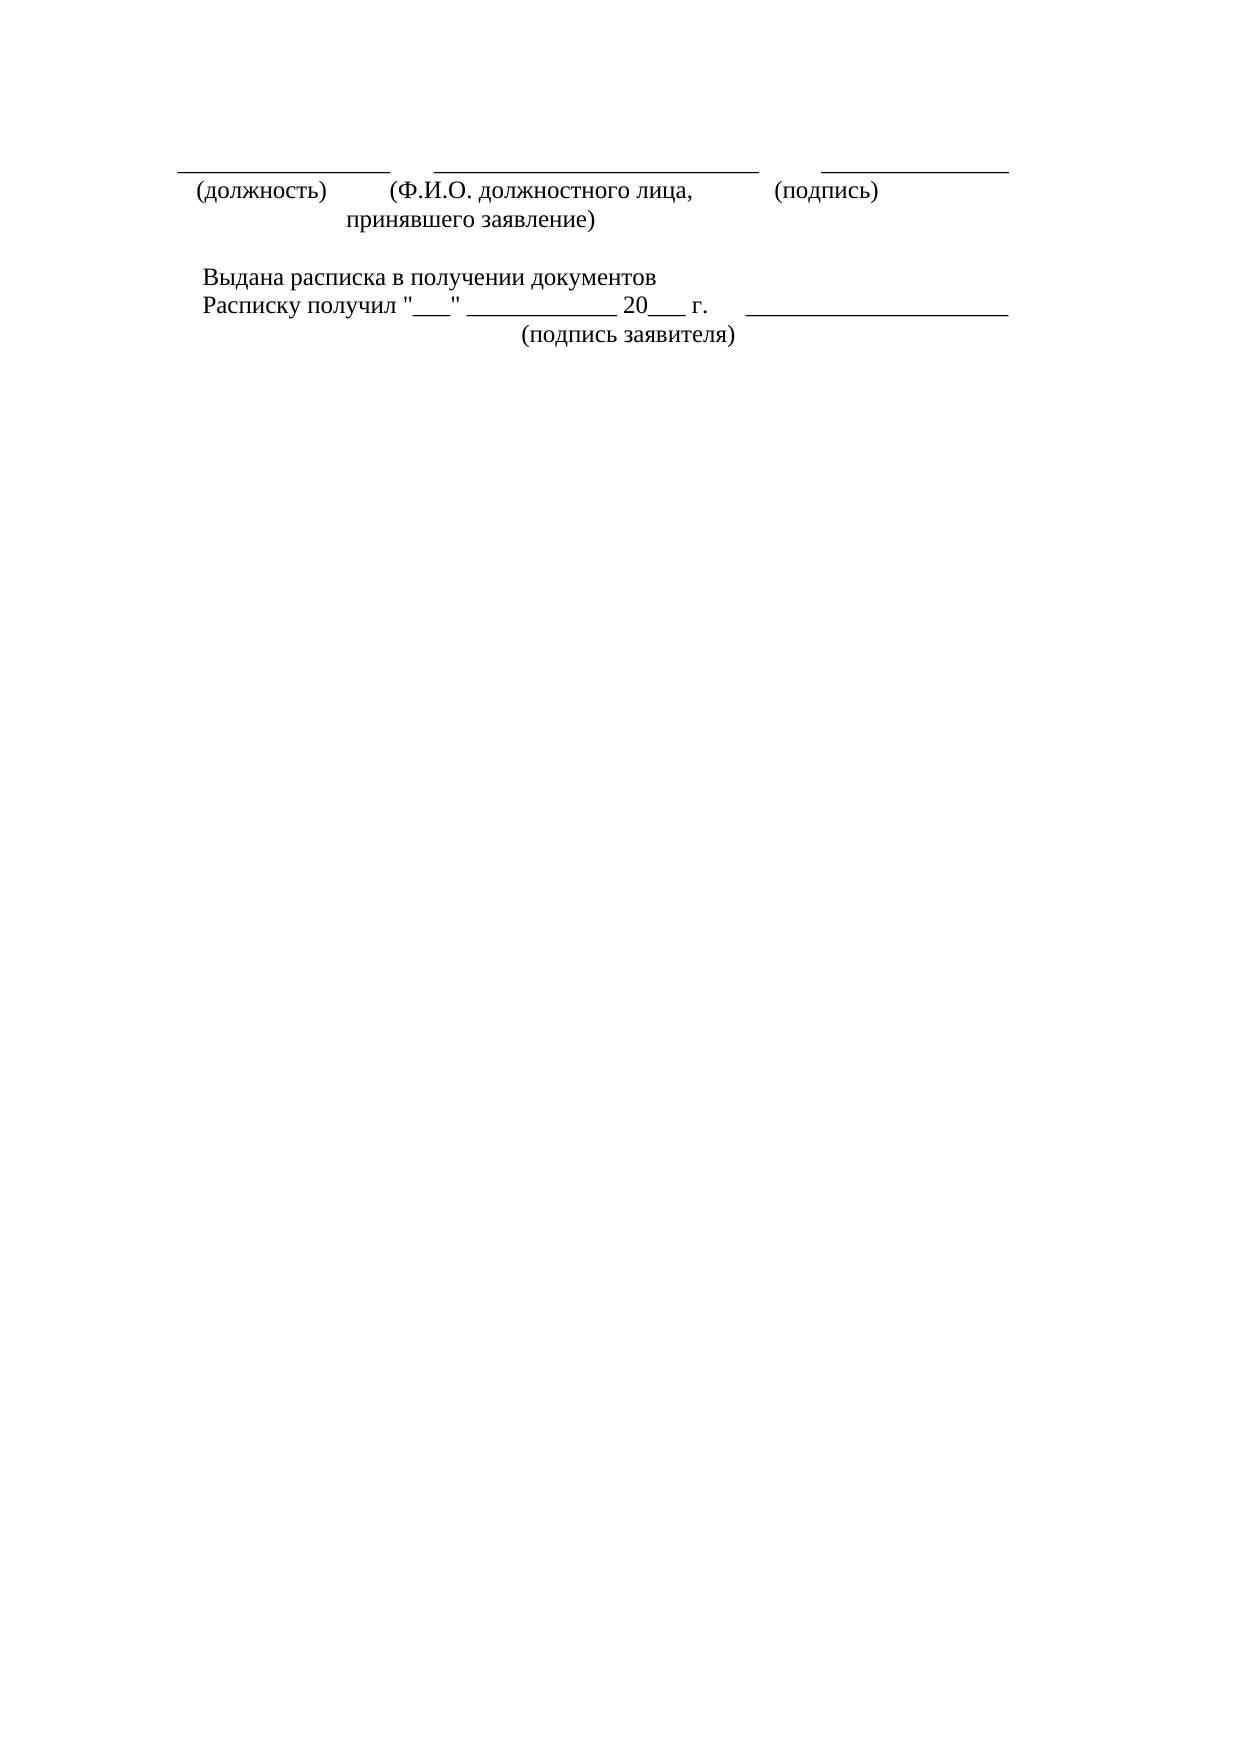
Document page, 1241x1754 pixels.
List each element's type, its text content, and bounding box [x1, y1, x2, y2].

text _________________ __________________________ _______________ [177, 147, 1152, 176]
text принявшего заявление) [177, 204, 1152, 233]
text (должность) (Ф.И.О. должностного лица, (подпись) [177, 176, 1152, 204]
text (подпись заявителя) [177, 319, 1152, 348]
text Расписку получил "___" ____________ 20___ г. _____________________ [177, 291, 1152, 319]
text Выдана расписка в получении документов [177, 262, 1152, 291]
